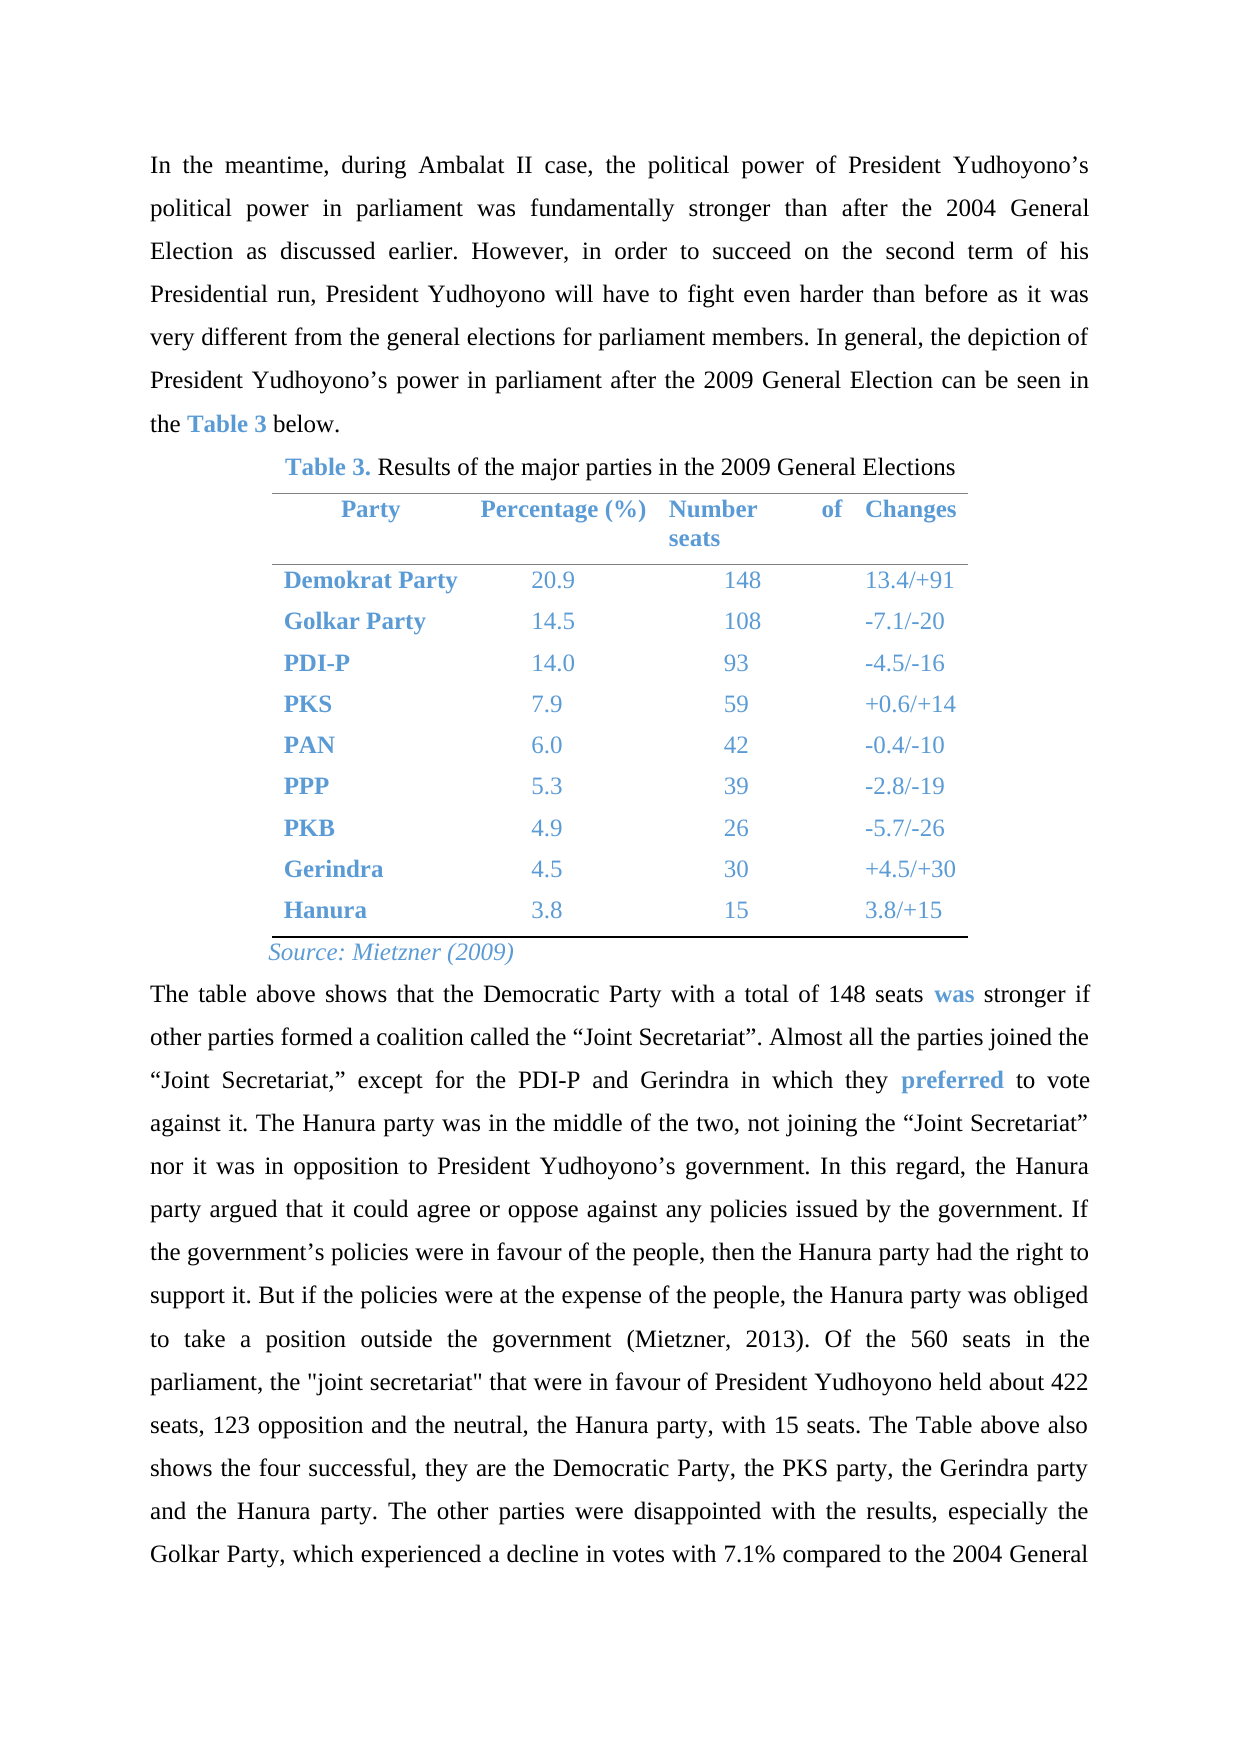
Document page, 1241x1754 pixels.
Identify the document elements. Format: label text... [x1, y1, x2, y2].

table_header Percentage (%) [469, 494, 657, 564]
table_cell -0.4/-10 [854, 730, 968, 771]
table_cell +4.5/+30 [854, 854, 968, 895]
table_cell Hanura [272, 895, 469, 936]
table_cell -4.5/-16 [854, 648, 968, 689]
table_cell 6.0 [469, 730, 657, 771]
table_cell 5.3 [469, 771, 657, 813]
table_cell 30 [658, 854, 853, 895]
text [150, 979, 1090, 1568]
text In the meantime, during Ambalat II case, the political power of President Yudhoyono’s political power in parliament was fundamentally stronger than after the 2004 General Election as discussed earlier. However, in order to succeed on the second term of his Presidential run, President Yudhoyono will have to fight even harder than before as it was very different from the general elections for parliament members. In general, the depiction of President Yudhoyono’s power in parliament after the 2009 General Election can be seen in the Table 3 below. [150, 150, 1090, 437]
table_cell PAN [272, 730, 469, 771]
table_cell 14.0 [469, 648, 657, 689]
table_cell 13.4/+91 [854, 565, 968, 606]
table_cell 4.5 [469, 854, 657, 895]
table_cell PKB [272, 813, 469, 854]
table_cell Demokrat Party [272, 565, 469, 606]
table_cell 3.8/+15 [854, 895, 968, 936]
table_cell PKS [272, 689, 469, 730]
table_cell 148 [658, 565, 853, 606]
table_cell 93 [658, 648, 853, 689]
table_cell 20.9 [469, 565, 657, 606]
table_cell -5.7/-26 [854, 813, 968, 854]
table_cell 26 [658, 813, 853, 854]
table_cell 4.9 [469, 813, 657, 854]
table_header Changes [854, 494, 968, 564]
table_cell 59 [658, 689, 853, 730]
text Table 3. Results of the major parties in the 2009 General Elections [150, 452, 1090, 481]
table_cell Golkar Party [272, 606, 469, 648]
table_cell PDI-P [272, 648, 469, 689]
table_cell 108 [658, 606, 853, 648]
table_header Number of seats [658, 494, 853, 564]
table_cell -7.1/-20 [854, 606, 968, 648]
table_header Party [272, 494, 469, 564]
table_cell 39 [658, 771, 853, 813]
table_cell +0.6/+14 [854, 689, 968, 730]
text Source: Mietzner (2009) [268, 937, 1090, 966]
table_cell 14.5 [469, 606, 657, 648]
table_cell -2.8/-19 [854, 771, 968, 813]
table_cell 42 [658, 730, 853, 771]
table_cell 7.9 [469, 689, 657, 730]
table_cell PPP [272, 771, 469, 813]
table_cell Gerindra [272, 854, 469, 895]
table_cell 3.8 [469, 895, 657, 936]
table_cell 15 [658, 895, 853, 936]
